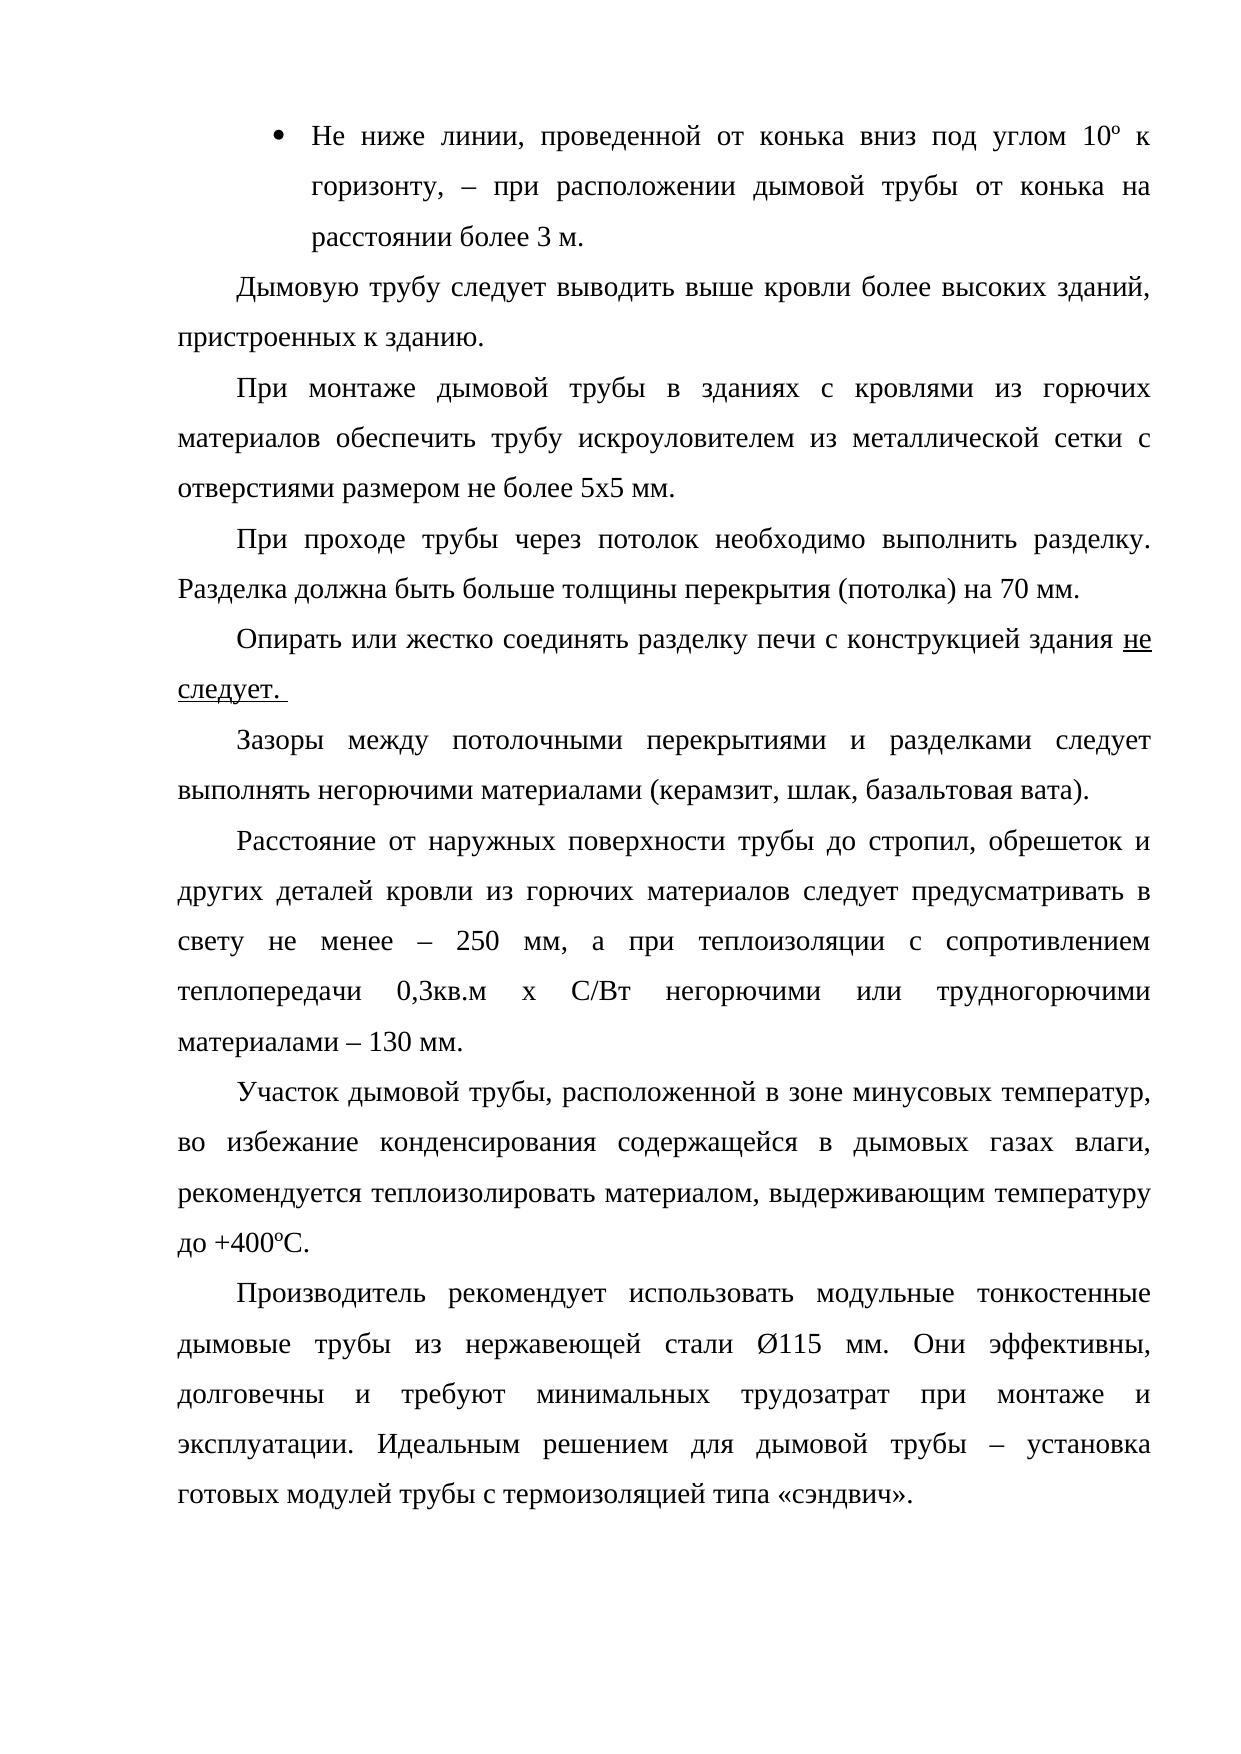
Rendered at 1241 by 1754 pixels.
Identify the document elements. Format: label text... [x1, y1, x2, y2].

list Не ниже линии, проведенной от конька вниз под углом 10º к горизонту, – при расположении дымовой трубы от конька на расстоянии более 3 м. [274, 118, 1152, 252]
text Зазоры между потолочными перекрытиями и разделками следует выполнять негорючими материалами (керамзит, шлак, базальтовая вата). [177, 722, 1152, 806]
text Опирать или жестко соединять разделку печи с конструкцией здания не следует. [177, 621, 1152, 705]
text При монтаже дымовой трубы в зданиях с кровлями из горючих материалов обеспечить трубу искроуловителем из металлической сетки с отверстиями размером не более 5х5 мм. [177, 370, 1152, 504]
text Производитель рекомендует использовать модульные тонкостенные дымовые трубы из нержавеющей стали Ø115 мм. Они эффективны, долговечны и требуют минимальных трудозатрат при монтаже и эксплуатации. Идеальным решением для дымовой трубы – установка готовых модулей трубы с термоизоляцией типа «сэндвич». [177, 1275, 1152, 1510]
text Расстояние от наружных поверхности трубы до стропил, обрешеток и других деталей кровли из горючих материалов следует предусматривать в свету не менее – 250 мм, а при теплоизоляции с сопротивлением теплопередачи 0,3кв.м х С/Вт негорючими или трудногорючими материалами – 130 мм. [177, 823, 1152, 1057]
text Дымовую трубу следует выводить выше кровли более высоких зданий, пристроенных к зданию. [177, 269, 1152, 353]
text Участок дымовой трубы, расположенной в зоне минусовых температур, во избежание конденсирования содержащейся в дымовых газах влаги, рекомендуется теплоизолировать материалом, выдерживающим температуру до +400ºС. [177, 1074, 1152, 1259]
text При проходе трубы через потолок необходимо выполнить разделку. Разделка должна быть больше толщины перекрытия (потолка) на 70 мм. [177, 521, 1152, 604]
